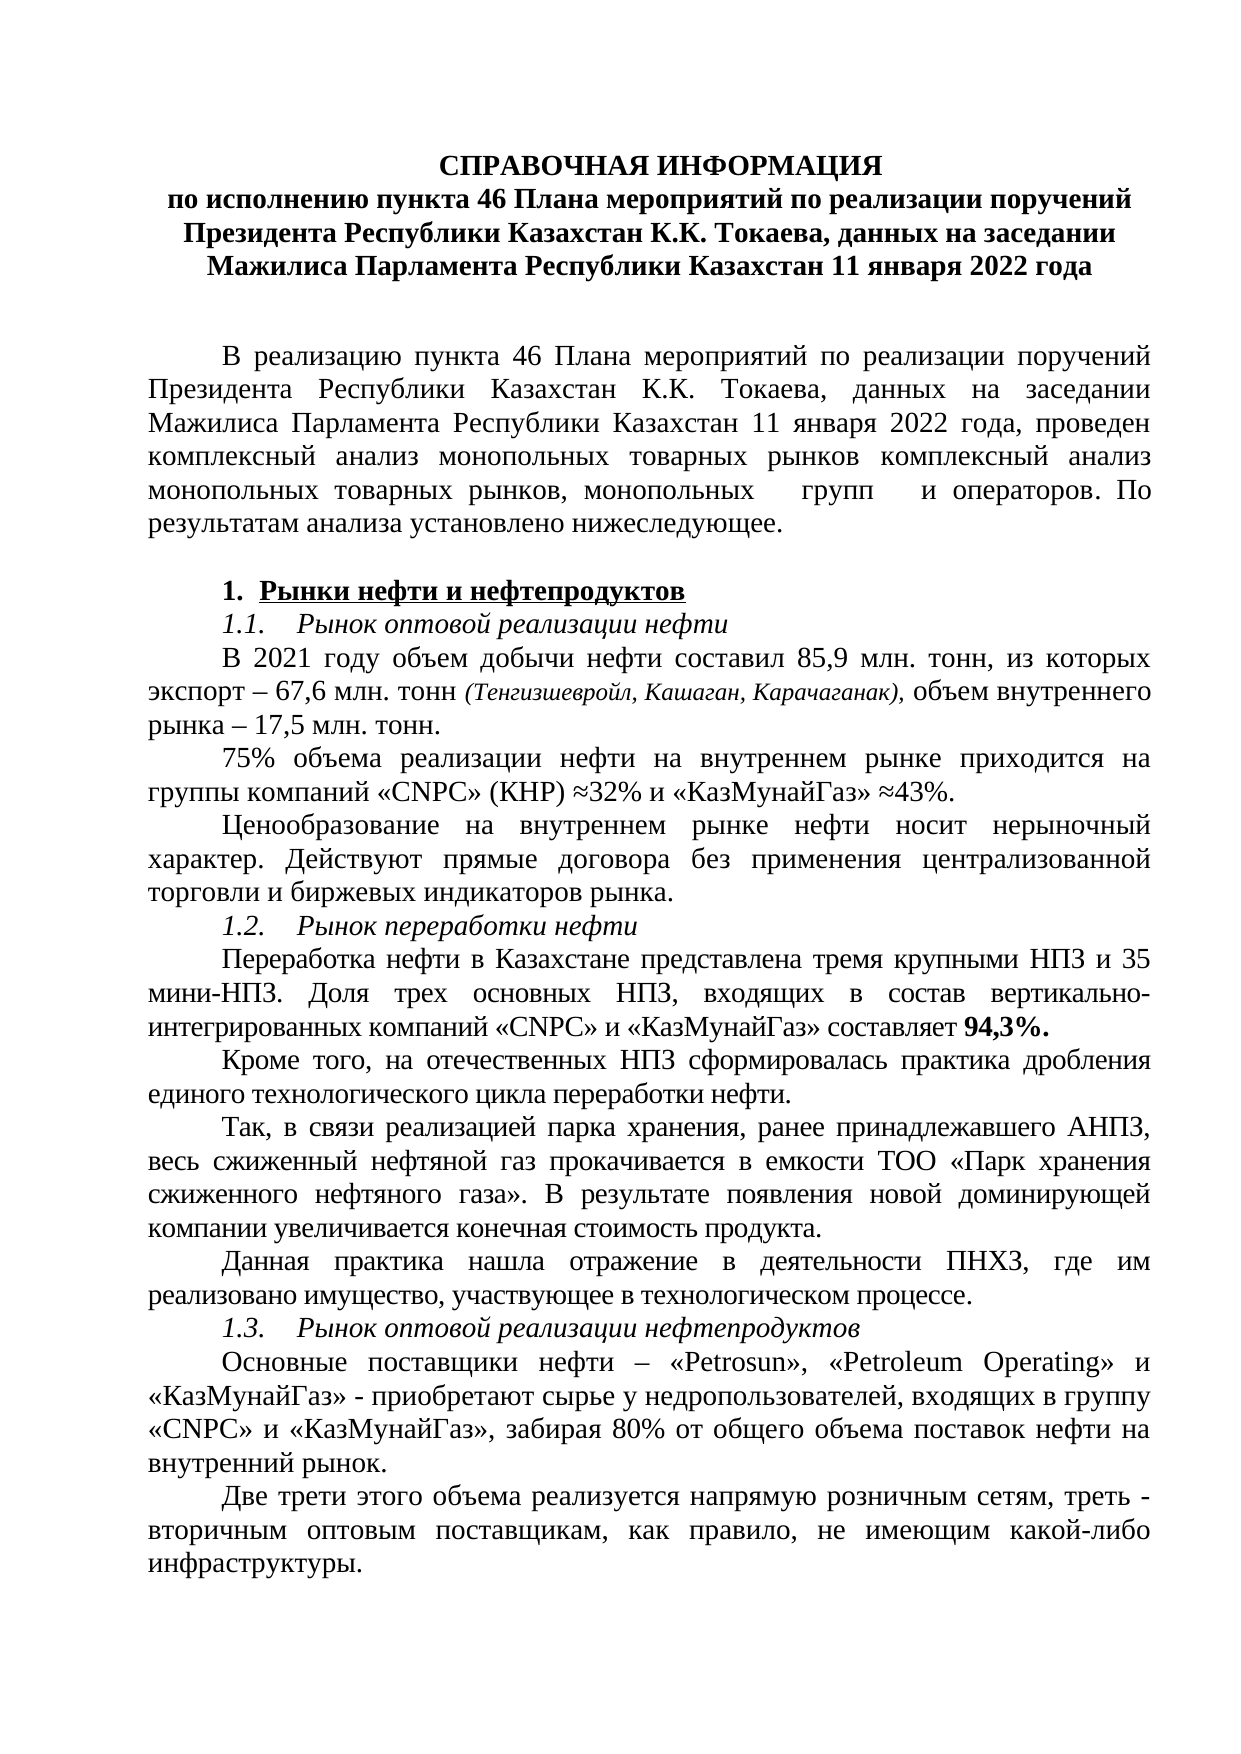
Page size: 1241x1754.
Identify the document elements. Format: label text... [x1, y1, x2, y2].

list Рынок переработки нефти [222, 908, 1152, 942]
text В 2021 году объем добычи нефти составил 85,9 млн. тонн, из которых экспорт – 67,6 млн. тонн (Тенгизшевройл, Кашаган, Карачаганак), объем внутреннего рынка – 17,5 млн. тонн. [148, 640, 1152, 740]
text В реализацию пункта 46 Плана мероприятий по реализации поручений Президента Республики Казахстан К.К. Токаева, данных на заседании Мажилиса Парламента Республики Казахстан 11 января 2022 года, проведен комплексный анализ монопольных товарных рынков комплексный анализ монопольных товарных рынков, монопольных групп и операторов. По результатам анализа установлено нижеследующее. [148, 338, 1152, 539]
text Переработка нефти в Казахстане представлена тремя крупными НПЗ и 35 мини-НПЗ. Доля трех основных НПЗ, входящих в состав вертикально-интегрированных компаний «CNPC» и «КазМунайГаз» составляет 94,3%. [148, 942, 1152, 1042]
list Рынок оптовой реализации нефти [222, 606, 1152, 640]
text Данная практика нашла отражение в деятельности ПНХЗ, где им реализовано имущество, участвующее в технологическом процессе. [148, 1243, 1152, 1311]
text 75% объема реализации нефти на внутреннем рынке приходится на группы компаний «CNPC» (КНР) ≈32% и «КазМунайГаз» ≈43%. [148, 740, 1152, 807]
text Основные поставщики нефти – «Petrosun», «Petroleum Operating» и «КазМунайГаз» - приобретают сырье у недропользователей, входящих в группу «CNPC» и «КазМунайГаз», забирая 80% от общего объема поставок нефти на внутренний рынок. [148, 1344, 1152, 1478]
text СПРАВОЧНАЯ ИНФОРМАЦИЯ [148, 148, 1152, 181]
text по исполнению пункта 46 Плана мероприятий по реализации поручений Президента Республики Казахстан К.К. Токаева, данных на заседании Мажилиса Парламента Республики Казахстан 11 января 2022 года [148, 181, 1152, 282]
text Кроме того, на отечественных НПЗ сформировалась практика дробления единого технологического цикла переработки нефти. [148, 1042, 1152, 1109]
list Рынки нефти и нефтепродуктов [222, 573, 1152, 606]
list Рынок оптовой реализации нефтепродуктов [222, 1311, 1152, 1344]
text Ценообразование на внутреннем рынке нефти носит нерыночный характер. Действуют прямые договора без применения централизованной торговли и биржевых индикаторов рынка. [148, 807, 1152, 908]
text Две трети этого объема реализуется напрямую розничным сетям, треть - вторичным оптовым поставщикам, как правило, не имеющим какой-либо инфраструктуры. [148, 1478, 1152, 1579]
text Так, в связи реализацией парка хранения, ранее принадлежавшего АНПЗ, весь сжиженный нефтяной газ прокачивается в емкости ТОО «Парк хранения сжиженного нефтяного газа». В результате появления новой доминирующей компании увеличивается конечная стоимость продукта. [148, 1109, 1152, 1243]
